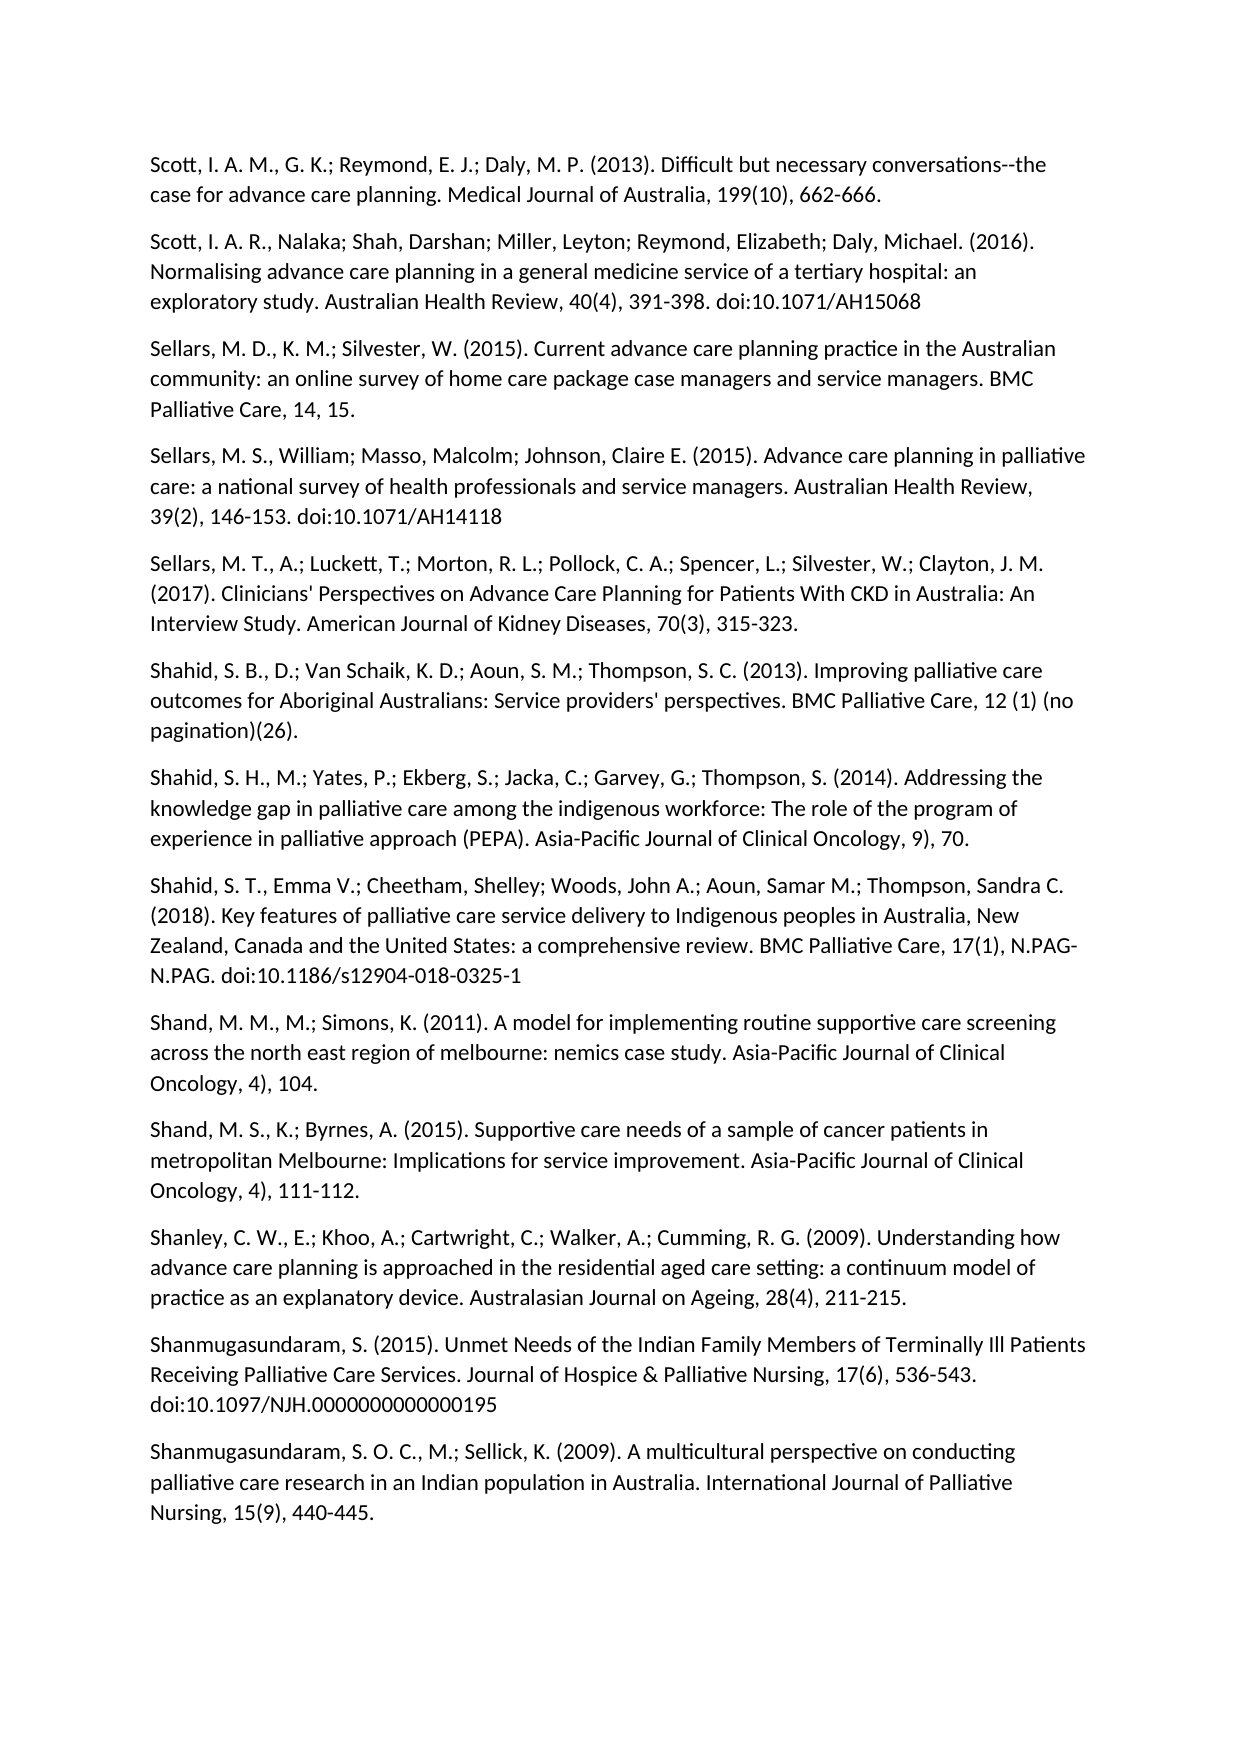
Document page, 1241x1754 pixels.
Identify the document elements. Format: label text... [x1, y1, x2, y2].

text Scott, I. A. R., Nalaka; Shah, Darshan; Miller, Leyton; Reymond, Elizabeth; Daly, Michael. (2016). Normalising advance care planning in a general medicine service of a tertiary hospital: an exploratory study. Australian Health Review, 40(4), 391-398. doi:10.1071/AH15068 [150, 227, 1090, 316]
text Scott, I. A. M., G. K.; Reymond, E. J.; Daly, M. P. (2013). Difficult but necessary conversations--the case for advance care planning. Medical Journal of Australia, 199(10), 662-666. [150, 150, 1090, 208]
text Shahid, S. B., D.; Van Schaik, K. D.; Aoun, S. M.; Thompson, S. C. (2013). Improving palliative care outcomes for Aboriginal Australians: Service providers' perspectives. BMC Palliative Care, 12 (1) (no pagination)(26). [150, 656, 1090, 745]
text Sellars, M. S., William; Masso, Malcolm; Johnson, Claire E. (2015). Advance care planning in palliative care: a national survey of health professionals and service managers. Australian Health Review, 39(2), 146-153. doi:10.1071/AH14118 [150, 442, 1090, 530]
text Shanley, C. W., E.; Khoo, A.; Cartwright, C.; Walker, A.; Cumming, R. G. (2009). Understanding how advance care planning is approached in the residential aged care setting: a continuum model of practice as an explanatory device. Australasian Journal on Ageing, 28(4), 211-215. [150, 1223, 1090, 1311]
text Shahid, S. H., M.; Yates, P.; Ekberg, S.; Jacka, C.; Garvey, G.; Thompson, S. (2014). Addressing the knowledge gap in palliative care among the indigenous workforce: The role of the program of experience in palliative approach (PEPA). Asia-Pacific Journal of Clinical Oncology, 9), 70. [150, 763, 1090, 852]
text Sellars, M. D., K. M.; Silvester, W. (2015). Current advance care planning practice in the Australian community: an online survey of home care package case managers and service managers. BMC Palliative Care, 14, 15. [150, 334, 1090, 423]
text Shahid, S. T., Emma V.; Cheetham, Shelley; Woods, John A.; Aoun, Samar M.; Thompson, Sandra C. (2018). Key features of palliative care service delivery to Indigenous peoples in Australia, New Zealand, Canada and the United States: a comprehensive review. BMC Palliative Care, 17(1), N.PAG-N.PAG. doi:10.1186/s12904-018-0325-1 [150, 871, 1090, 989]
text Shand, M. S., K.; Byrnes, A. (2015). Supportive care needs of a sample of cancer patients in metropolitan Melbourne: Implications for service improvement. Asia-Pacific Journal of Clinical Oncology, 4), 111-112. [150, 1116, 1090, 1204]
text Shand, M. M., M.; Simons, K. (2011). A model for implementing routine supportive care screening across the north east region of melbourne: nemics case study. Asia-Pacific Journal of Clinical Oncology, 4), 104. [150, 1008, 1090, 1097]
text Shanmugasundaram, S. (2015). Unmet Needs of the Indian Family Members of Terminally Ill Patients Receiving Palliative Care Services. Journal of Hospice & Palliative Nursing, 17(6), 536-543. doi:10.1097/NJH.0000000000000195 [150, 1330, 1090, 1419]
text Shanmugasundaram, S. O. C., M.; Sellick, K. (2009). A multicultural perspective on conducting palliative care research in an Indian population in Australia. International Journal of Palliative Nursing, 15(9), 440-445. [150, 1437, 1090, 1526]
text Sellars, M. T., A.; Luckett, T.; Morton, R. L.; Pollock, C. A.; Spencer, L.; Silvester, W.; Clayton, J. M. (2017). Clinicians' Perspectives on Advance Care Planning for Patients With CKD in Australia: An Interview Study. American Journal of Kidney Diseases, 70(3), 315-323. [150, 549, 1090, 637]
